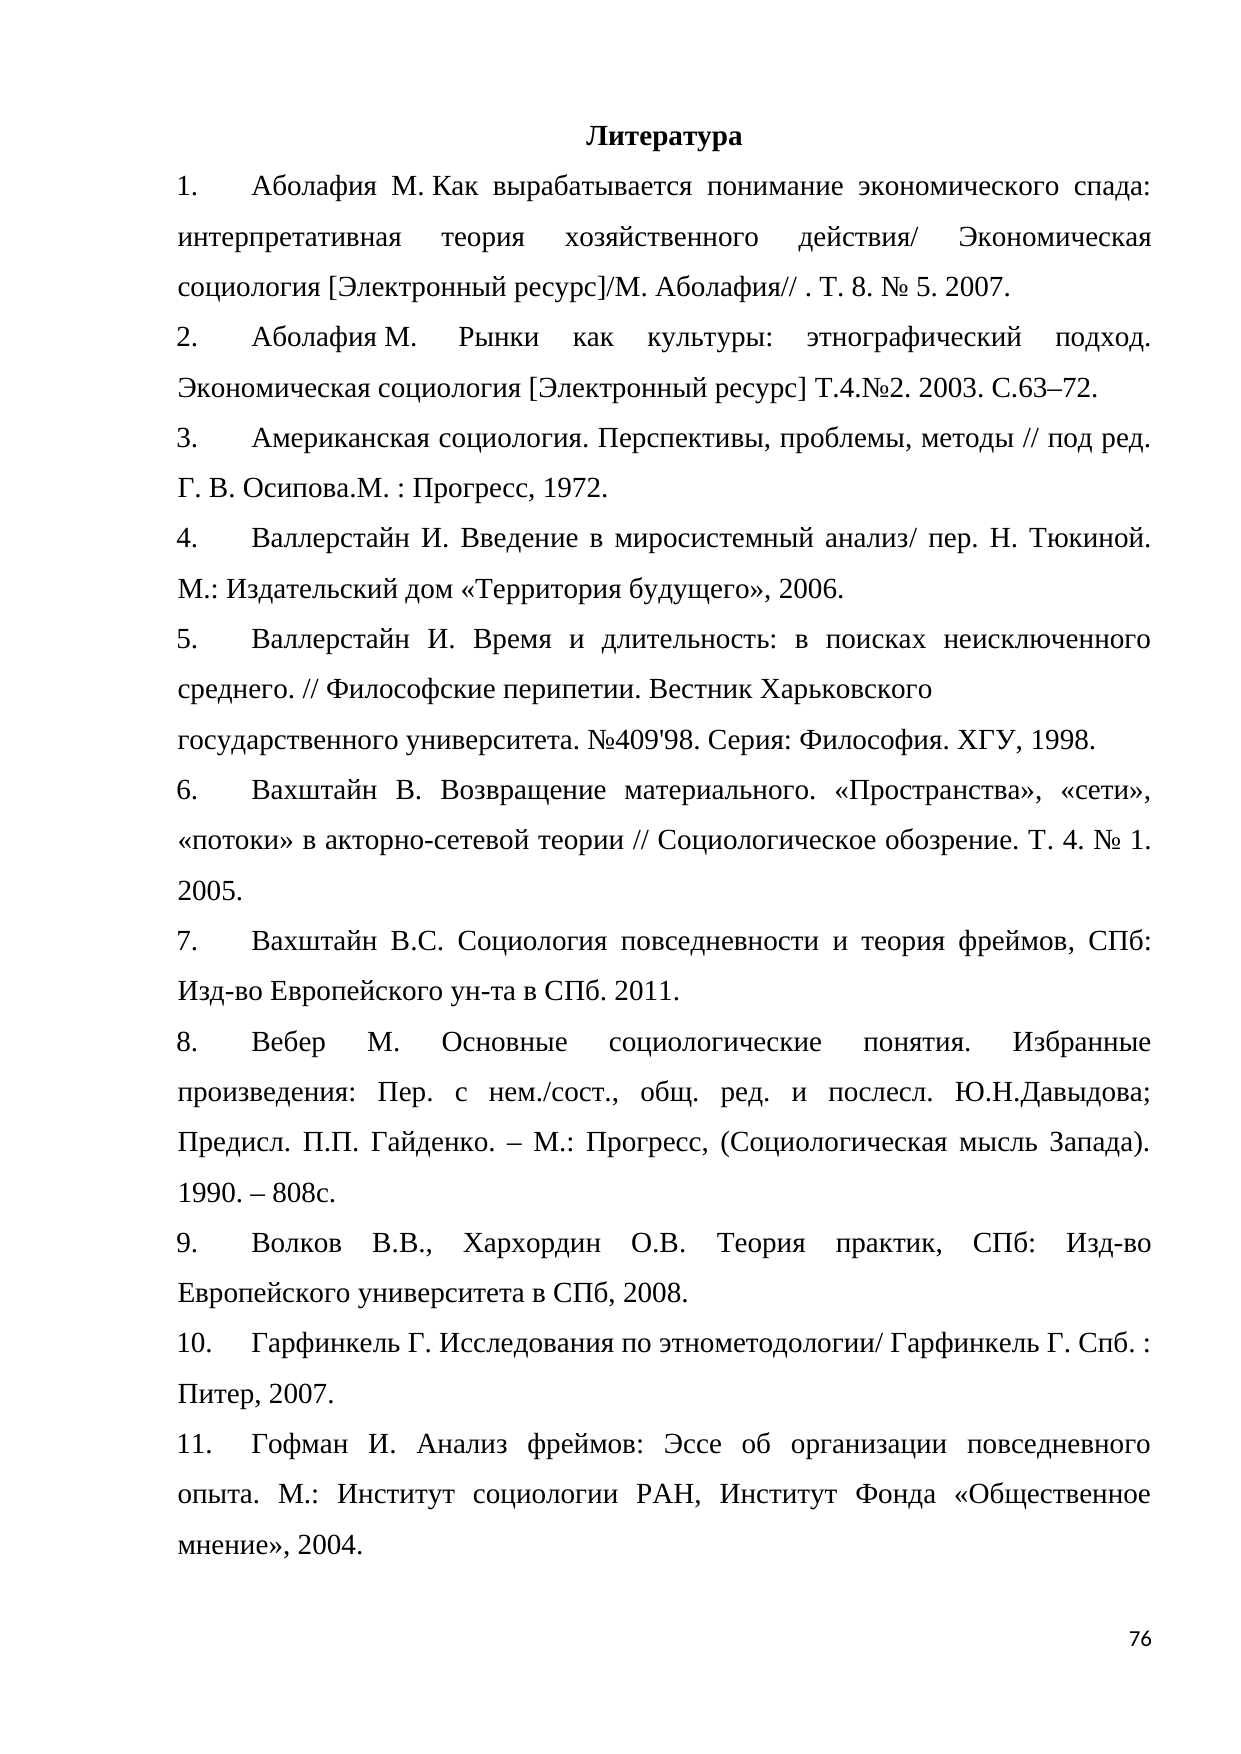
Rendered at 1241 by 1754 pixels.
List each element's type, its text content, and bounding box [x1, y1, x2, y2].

list Валлерстайн И. Введение в миросистемный анализ/ пер. Н. Тюкиной. М.: Издательский дом «Территория будущего», 2006. [176, 521, 1152, 604]
list Аболафия М. Как вырабатывается понимание экономического спада: интерпретативная теория хозяйственного действия/ Экономическая социология [Электронный ресурс]/М. Аболафия// . Т. 8. № 5. 2007. [176, 168, 1152, 303]
list Аболафия М. Рынки как культуры: этнографический подход. Экономическая социология [Электронный ресурс] Т.4.№2. 2003. С.63–72. [176, 319, 1152, 403]
list Вебер М. Основные социологические понятия. Избранные произведения: Пер. с нем./сост., общ. ред. и послесл. Ю.Н.Давыдова; Предисл. П.П. Гайденко. – М.: Прогресс, (Социологическая мысль Запада). 1990. – 808с. [176, 1024, 1152, 1208]
list Вахштайн В. Возвращение материального. «Пространства», «сети», «потоки» в акторно-сетевой теории // Социологическое обозрение. Т. 4. № 1. 2005. [176, 772, 1152, 906]
list Гофман И. Анализ фреймов: Эссе об организации повседневного опыта. М.: Институт социологии РАН, Институт Фонда «Общественное мнение», 2004. [176, 1426, 1152, 1560]
text Литература [177, 118, 1152, 152]
list Волков В.В., Хархордин О.В. Теория практик, СПб: Изд-во Европейского университета в СПб, 2008. [176, 1225, 1152, 1309]
list Американская социология. Перспективы, проблемы, методы // под ред. Г. В. Осипова.М. : Прогресс, 1972. [176, 420, 1152, 504]
list Гарфинкель Г. Исследования по этнометодологии/ Гарфинкель Г. Спб. : Питер, 2007. [176, 1326, 1152, 1409]
list Валлерстайн И. Время и длительность: в поисках неисключенного среднего. // Философские перипетии. Вестник Харьковского государственного университета. №409'98. Серия: Философия. ХГУ, 1998. [176, 621, 1152, 755]
list Вахштайн В.С. Социология повседневности и теория фреймов, СПб: Изд-во Европейского ун-та в СПб. 2011. [176, 923, 1152, 1007]
